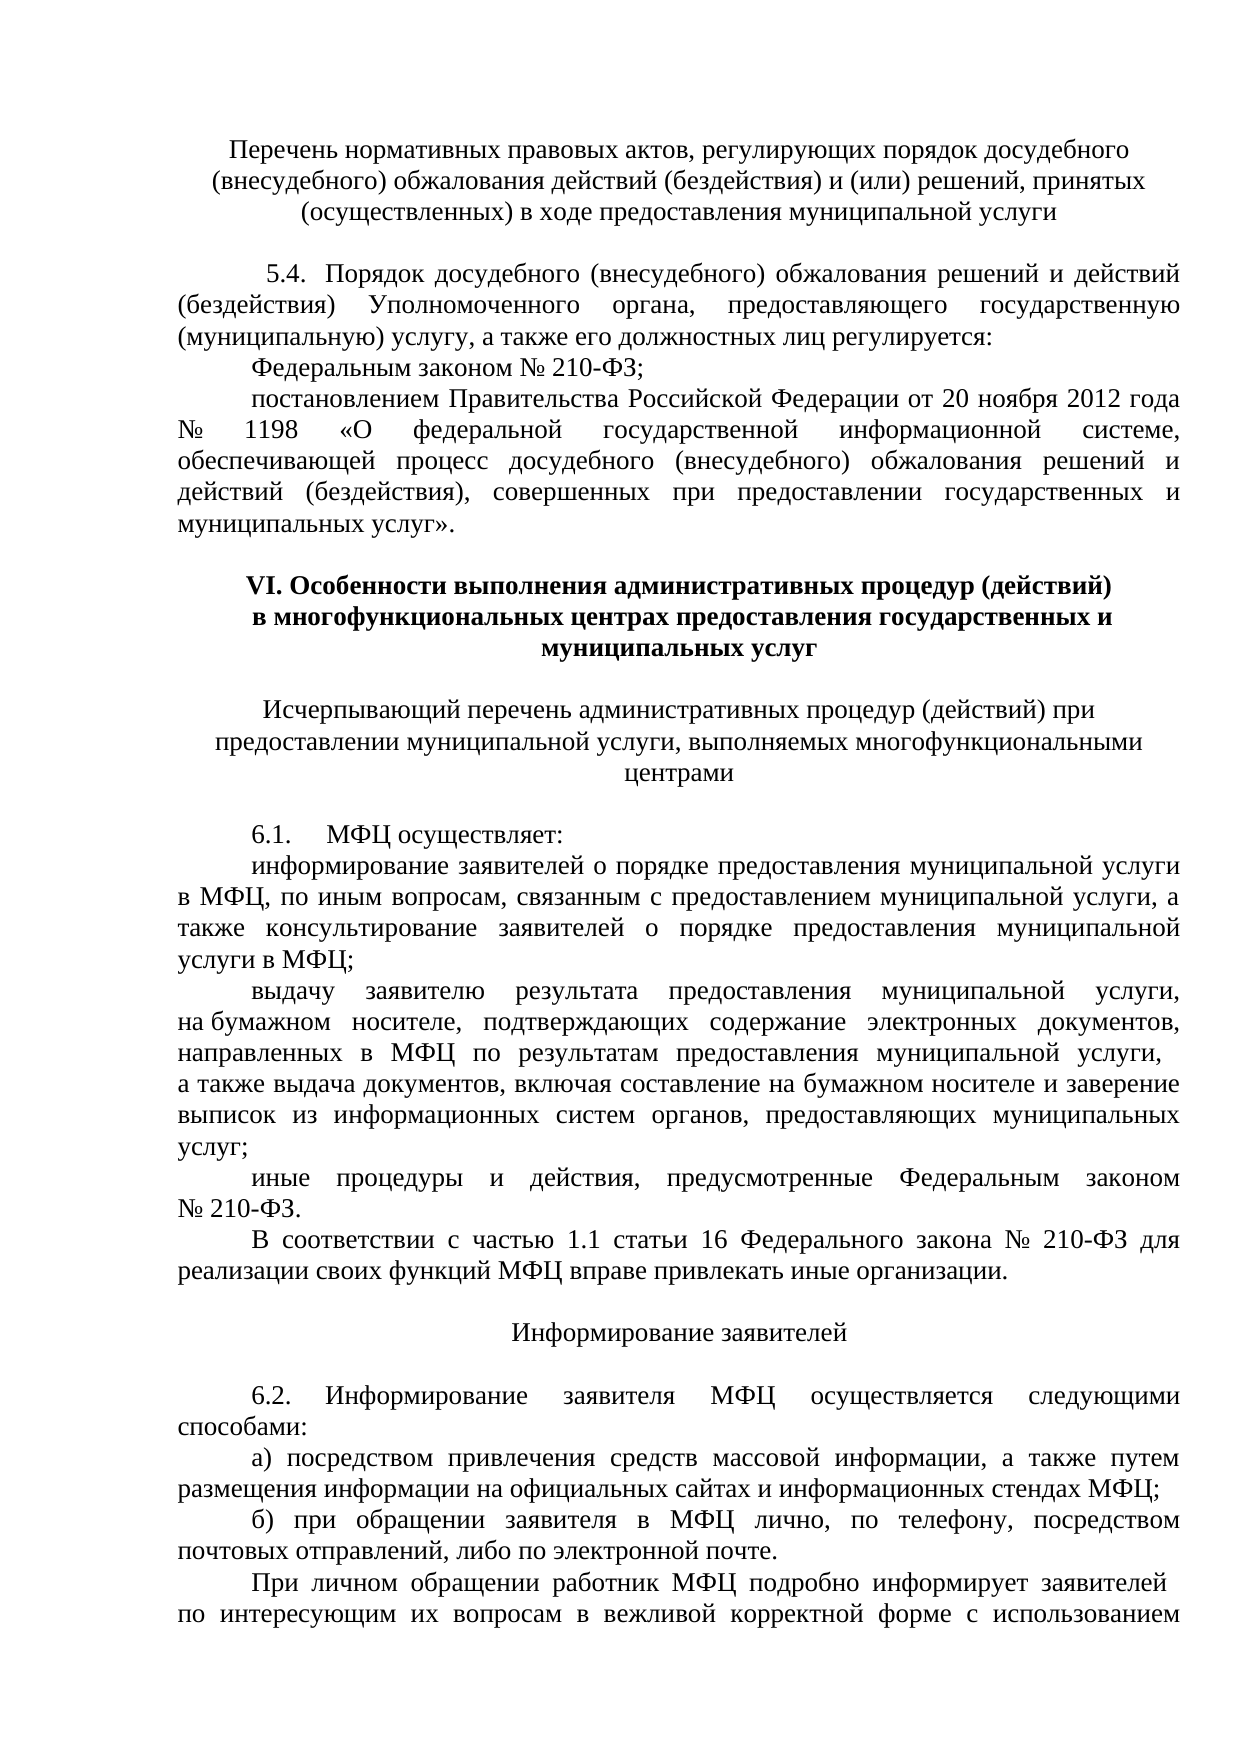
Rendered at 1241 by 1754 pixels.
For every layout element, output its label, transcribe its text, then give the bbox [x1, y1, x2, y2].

text постановлением Правительства Российской Федерации от 20 ноября 2012 года № 1198 «О федеральной государственной информационной системе, обеспечивающей процесс досудебного (внесудебного) обжалования решений и действий (бездействия), совершенных при предоставлении государственных и муниципальных услуг». [177, 382, 1181, 538]
text Информирование заявителей [177, 1316, 1181, 1348]
text иные процедуры и действия, предусмотренные Федеральным законом № 210-ФЗ. [177, 1161, 1181, 1223]
text б) при обращении заявителя в МФЦ лично, по телефону, посредством почтовых отправлений, либо по электронной почте. [177, 1503, 1181, 1566]
list Порядок досудебного (внесудебного) обжалования решений и действий (бездействия) Уполномоченного органа, предоставляющего государственную (муниципальную) услугу, а также его должностных лиц регулируется: [177, 257, 1181, 351]
text а) посредством привлечения средств массовой информации, а также путем размещения информации на официальных сайтах и информационных стендах МФЦ; [177, 1441, 1181, 1503]
text VI. Особенности выполнения административных процедур (действий) [177, 569, 1181, 600]
text Исчерпывающий перечень административных процедур (действий) при предоставлении муниципальной услуги, выполняемых многофункциональными центрами [177, 693, 1181, 787]
text выдачу заявителю результата предоставления муниципальной услуги, на бумажном носителе, подтверждающих содержание электронных документов, направленных в МФЦ по результатам предоставления муниципальной услуги, а также выдача документов, включая составление на бумажном носителе и заверение выписок из информационных систем органов, предоставляющих муниципальных услуг; [177, 974, 1181, 1161]
text в многофункциональных центрах предоставления государственных и муниципальных услуг [177, 600, 1181, 662]
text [177, 1566, 1181, 1628]
text информирование заявителей о порядке предоставления муниципальной услуги в МФЦ, по иным вопросам, связанным с предоставлением муниципальной услуги, а также консультирование заявителей о порядке предоставления муниципальной услуги в МФЦ; [177, 849, 1181, 974]
text В соответствии с частью 1.1 статьи 16 Федерального закона № 210-ФЗ для реализации своих функций МФЦ вправе привлекать иные организации. [177, 1223, 1181, 1285]
list МФЦ осуществляет: [251, 818, 1181, 849]
text Федеральным законом № 210-ФЗ; [177, 351, 1181, 382]
text Перечень нормативных правовых актов, регулирующих порядок досудебного (внесудебного) обжалования действий (бездействия) и (или) решений, принятых (осуществленных) в ходе предоставления муниципальной услуги [177, 133, 1181, 226]
list Информирование заявителя МФЦ осуществляется следующими способами: [177, 1379, 1181, 1441]
